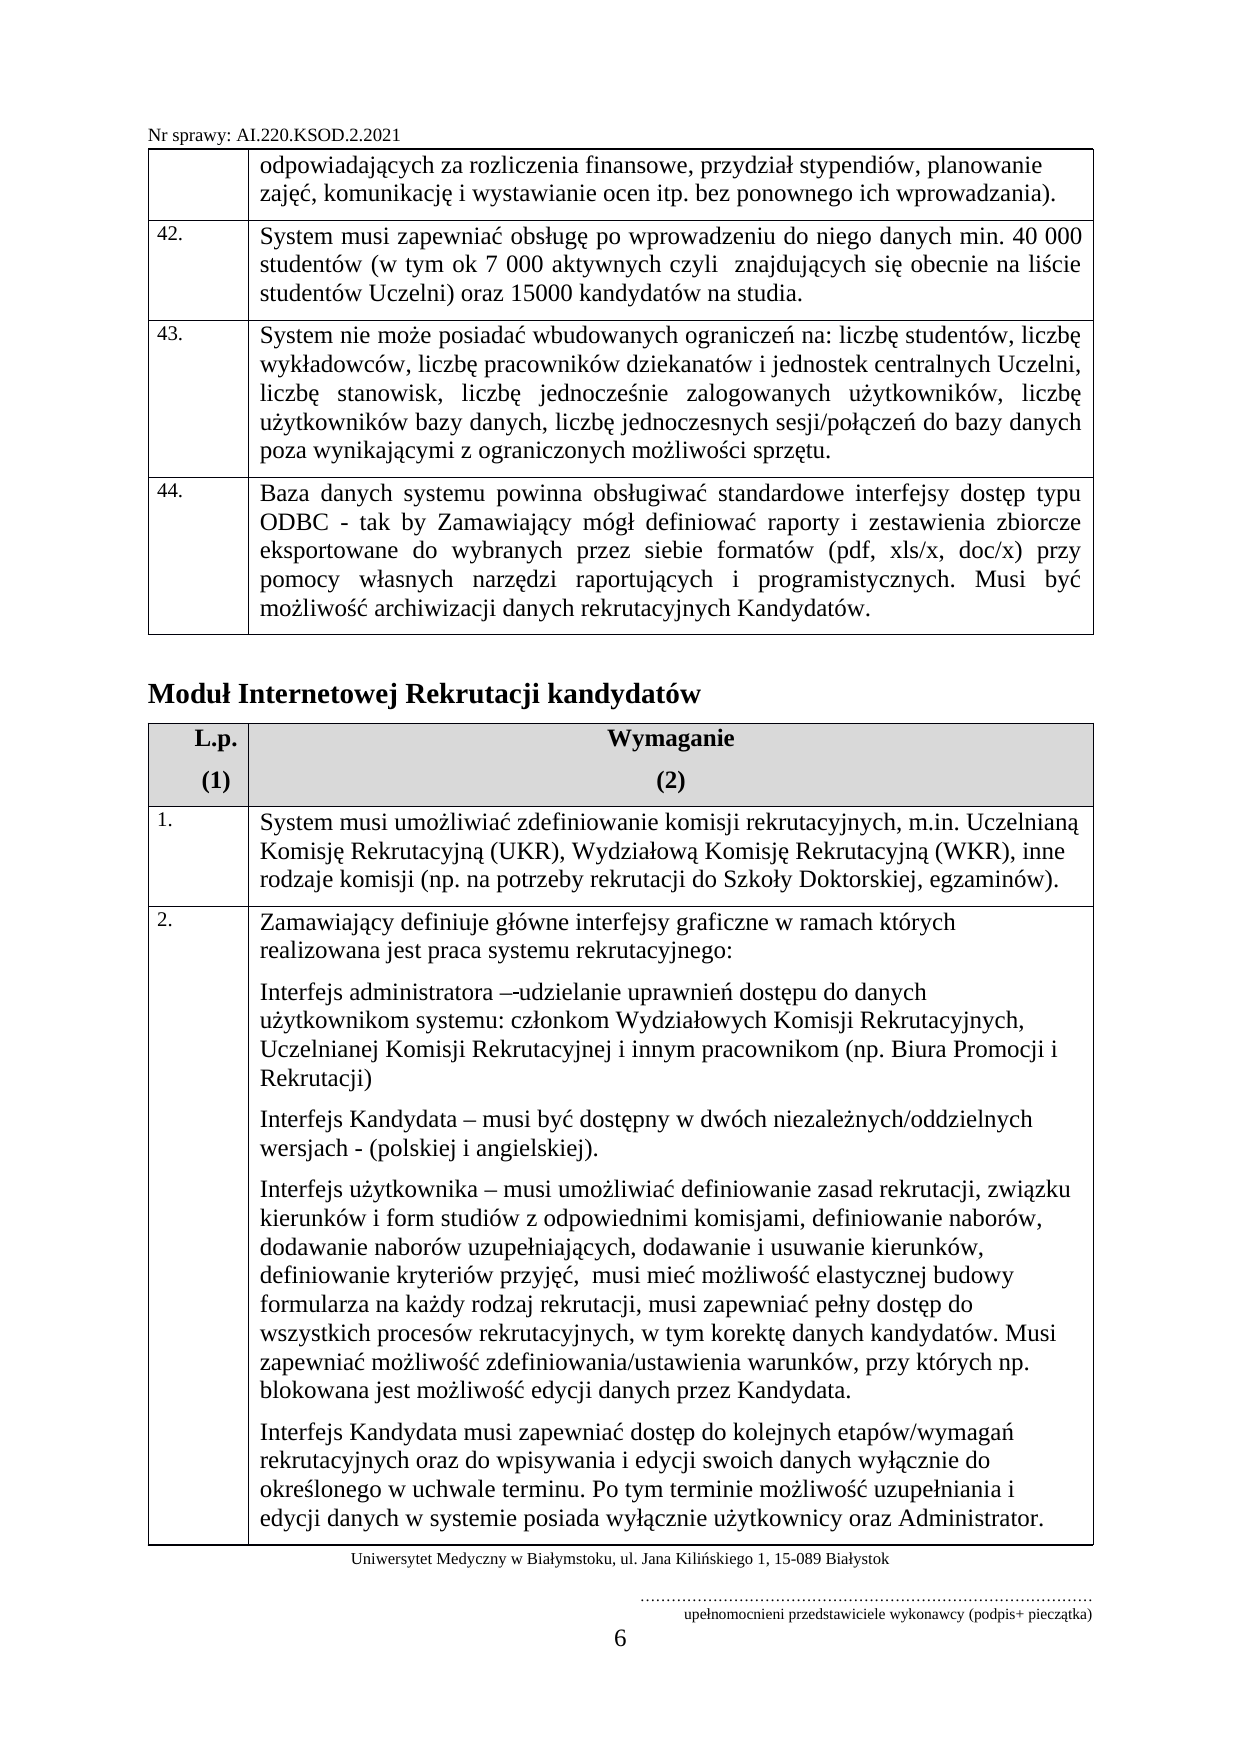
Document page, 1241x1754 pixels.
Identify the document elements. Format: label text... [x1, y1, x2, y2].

subtitle Moduł Internetowej Rekrutacji kandydatów [148, 676, 1093, 710]
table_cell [249, 150, 1093, 220]
table_cell [149, 807, 248, 906]
table_cell [149, 150, 248, 220]
table_cell [149, 221, 248, 319]
table_header Wymaganie (2) [249, 724, 1093, 806]
table_cell System musi zapewniać obsługę po wprowadzeniu do niego danych min. 40 000 studentów (w tym ok 7 000 aktywnych czyli znajdujących się obecnie na liście studentów Uczelni) oraz 15000 kandydatów na studia. [249, 221, 1093, 319]
table_cell [149, 321, 248, 477]
table_cell System nie może posiadać wbudowanych ograniczeń na: liczbę studentów, liczbę wykładowców, liczbę pracowników dziekanatów i jednostek centralnych Uczelni, liczbę stanowisk, liczbę jednocześnie zalogowanych użytkowników, liczbę użytkowników bazy danych, liczbę jednoczesnych sesji/połączeń do bazy danych poza wynikającymi z ograniczonych możliwości sprzętu. [249, 321, 1093, 477]
table_cell Zamawiający definiuje główne interfejsy graficzne w ramach których realizowana jest praca systemu rekrutacyjnego: Interfejs administratora – udzielanie uprawnień dostępu do danych użytkownikom systemu: członkom Wydziałowych Komisji Rekrutacyjnych, Uczelnianej Komisji Rekrutacyjnej i innym pracownikom (np. Biura Promocji i Rekrutacji) Interfejs Kandydata – musi być dostępny w dwóch niezależnych/oddzielnych wersjach - (polskiej i angielskiej). Interfejs użytkownika – musi umożliwiać definiowanie zasad rekrutacji, związku kierunków i form studiów z odpowiednimi komisjami, definiowanie naborów, dodawanie naborów uzupełniających, dodawanie i usuwanie kierunków, definiowanie kryteriów przyjęć, musi mieć możliwość elastycznej budowy formularza na każdy rodzaj rekrutacji, musi zapewniać pełny dostęp do wszystkich procesów rekrutacyjnych, w tym korektę danych kandydatów. Musi zapewniać możliwość zdefiniowania/ustawienia warunków, przy których np. blokowana jest możliwość edycji danych przez Kandydata. Interfejs Kandydata musi zapewniać dostęp do kolejnych etapów/wymagań rekrutacyjnych oraz do wpisywania i edycji swoich danych wyłącznie do określonego w uchwale terminu. Po tym terminie możliwość uzupełniania i edycji danych w systemie posiada wyłącznie użytkownicy oraz Administrator. [249, 907, 1093, 1544]
table_header L.p. (1) [149, 724, 248, 806]
table_cell Baza danych systemu powinna obsługiwać standardowe interfejsy dostęp typu ODBC - tak by Zamawiający mógł definiować raporty i zestawienia zbiorcze eksportowane do wybranych przez siebie formatów (pdf, xls/x, doc/x) przy pomocy własnych narzędzi raportujących i programistycznych. Musi być możliwość archiwizacji danych rekrutacyjnych Kandydatów. [249, 478, 1093, 634]
table_cell [149, 907, 248, 1544]
table_cell System musi umożliwiać zdefiniowanie komisji rekrutacyjnych, m.in. Uczelnianą Komisję Rekrutacyjną (UKR), Wydziałową Komisję Rekrutacyjną (WKR), inne rodzaje komisji (np. na potrzeby rekrutacji do Szkoły Doktorskiej, egzaminów). [249, 807, 1093, 906]
table_cell [149, 478, 248, 634]
